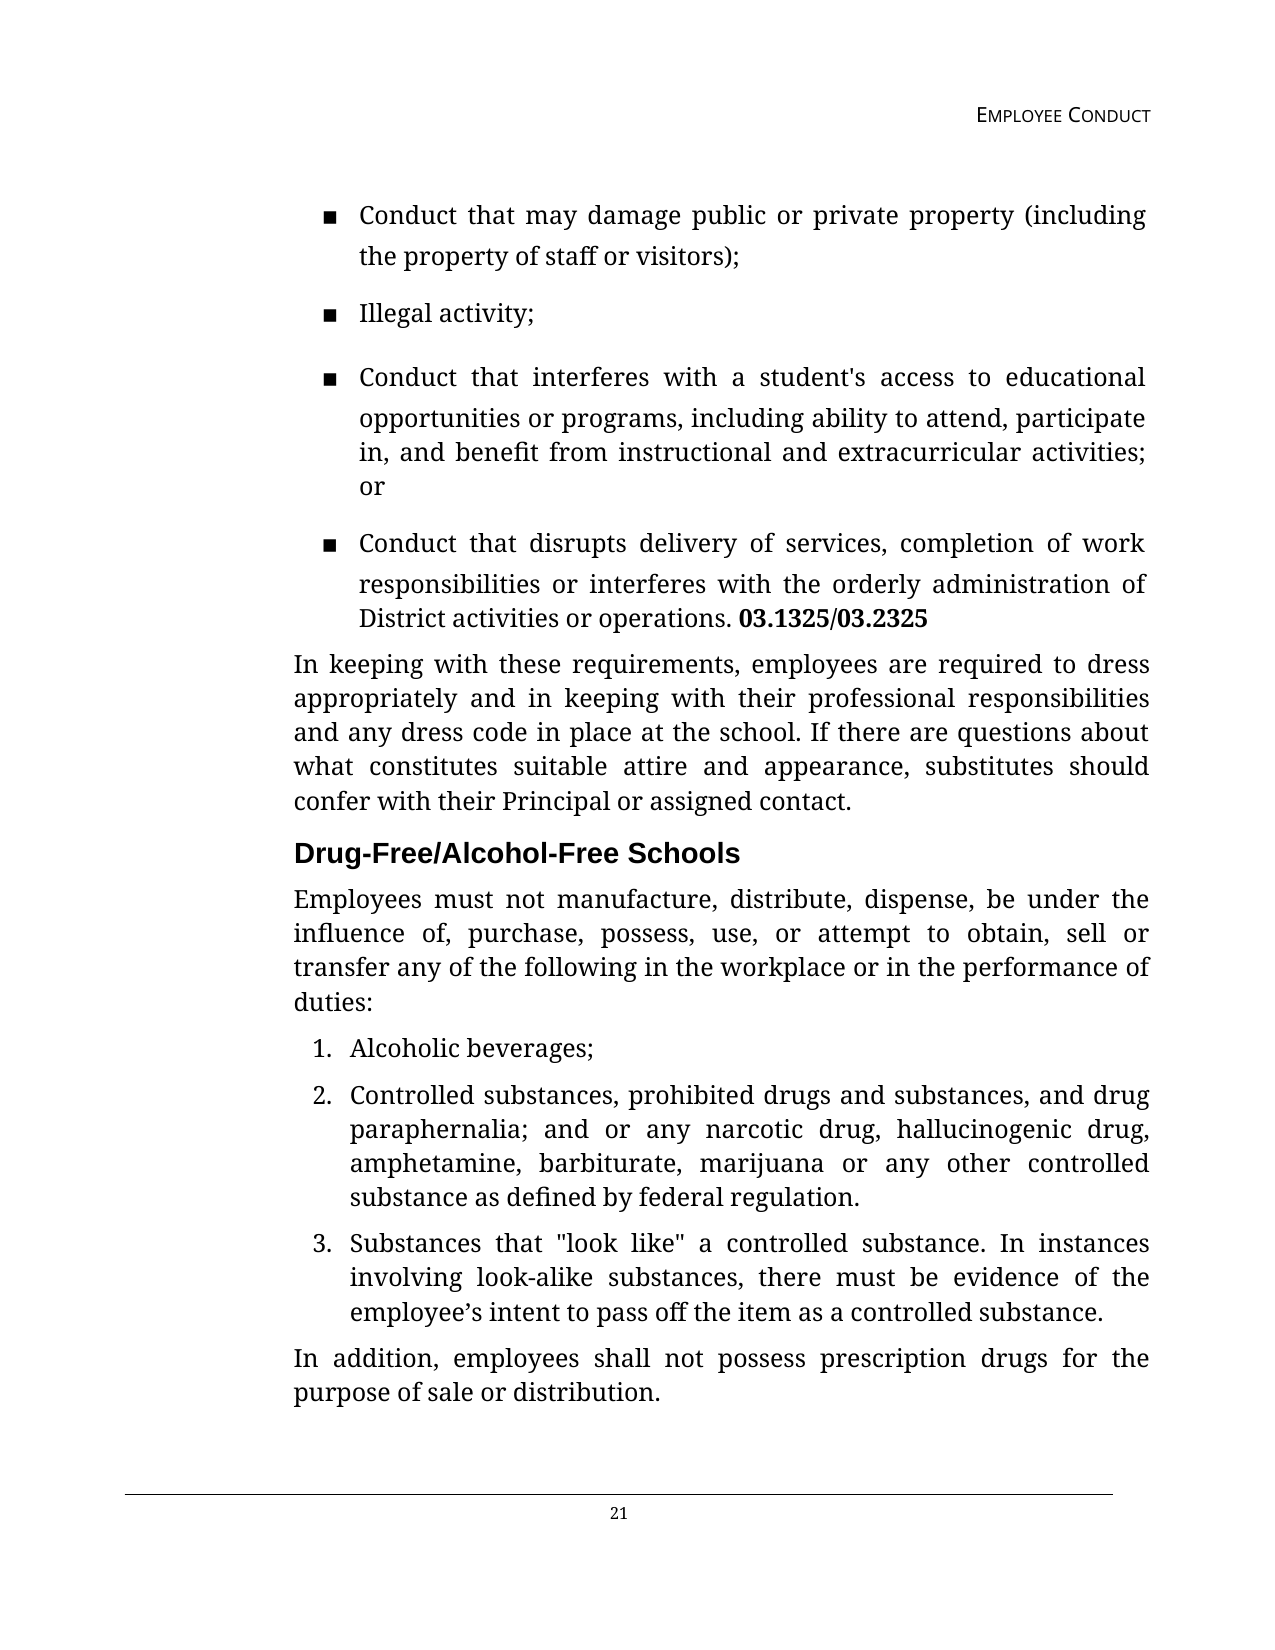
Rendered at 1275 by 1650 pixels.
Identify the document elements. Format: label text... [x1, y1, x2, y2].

list Illegal activity; [321, 285, 1146, 337]
list Conduct that interferes with a student's access to educational opportunities or programs, including ability to attend, participate in, and benefit from instructional and extracurricular activities; or [321, 349, 1146, 502]
list Substances that "look like" a controlled substance. In instances involving look-alike substances, there must be evidence of the employee’s intent to pass off the item as a controlled substance. [312, 1226, 1151, 1328]
list Controlled substances, prohibited drugs and substances, and drug paraphernalia; and or any narcotic drug, hallucinogenic drug, amphetamine, barbiturate, marijuana or any other controlled substance as defined by federal regulation. [312, 1077, 1151, 1213]
subtitle Drug-Free/Alcohol-Free Schools [294, 836, 1146, 869]
list Alcoholic beverages; [312, 1031, 1151, 1065]
text In keeping with these requirements, employees are required to dress appropriately and in keeping with their professional responsibilities and any dress code in place at the school. If there are questions about what constitutes suitable attire and appearance, substitutes should confer with their Principal or assigned contact. [293, 647, 1151, 817]
text In addition, employees shall not possess prescription drugs for the purpose of sale or distribution. [293, 1341, 1151, 1409]
text Employees must not manufacture, distribute, dispense, be under the influence of, purchase, possess, use, or attempt to obtain, sell or transfer any of the following in the workplace or in the performance of duties: [293, 882, 1151, 1018]
list Conduct that may damage public or private property (including the property of staff or visitors); [321, 187, 1146, 273]
list Conduct that disrupts delivery of services, completion of work responsibilities or interferes with the orderly administration of District activities or operations. 03.1325/03.2325 [321, 515, 1146, 634]
